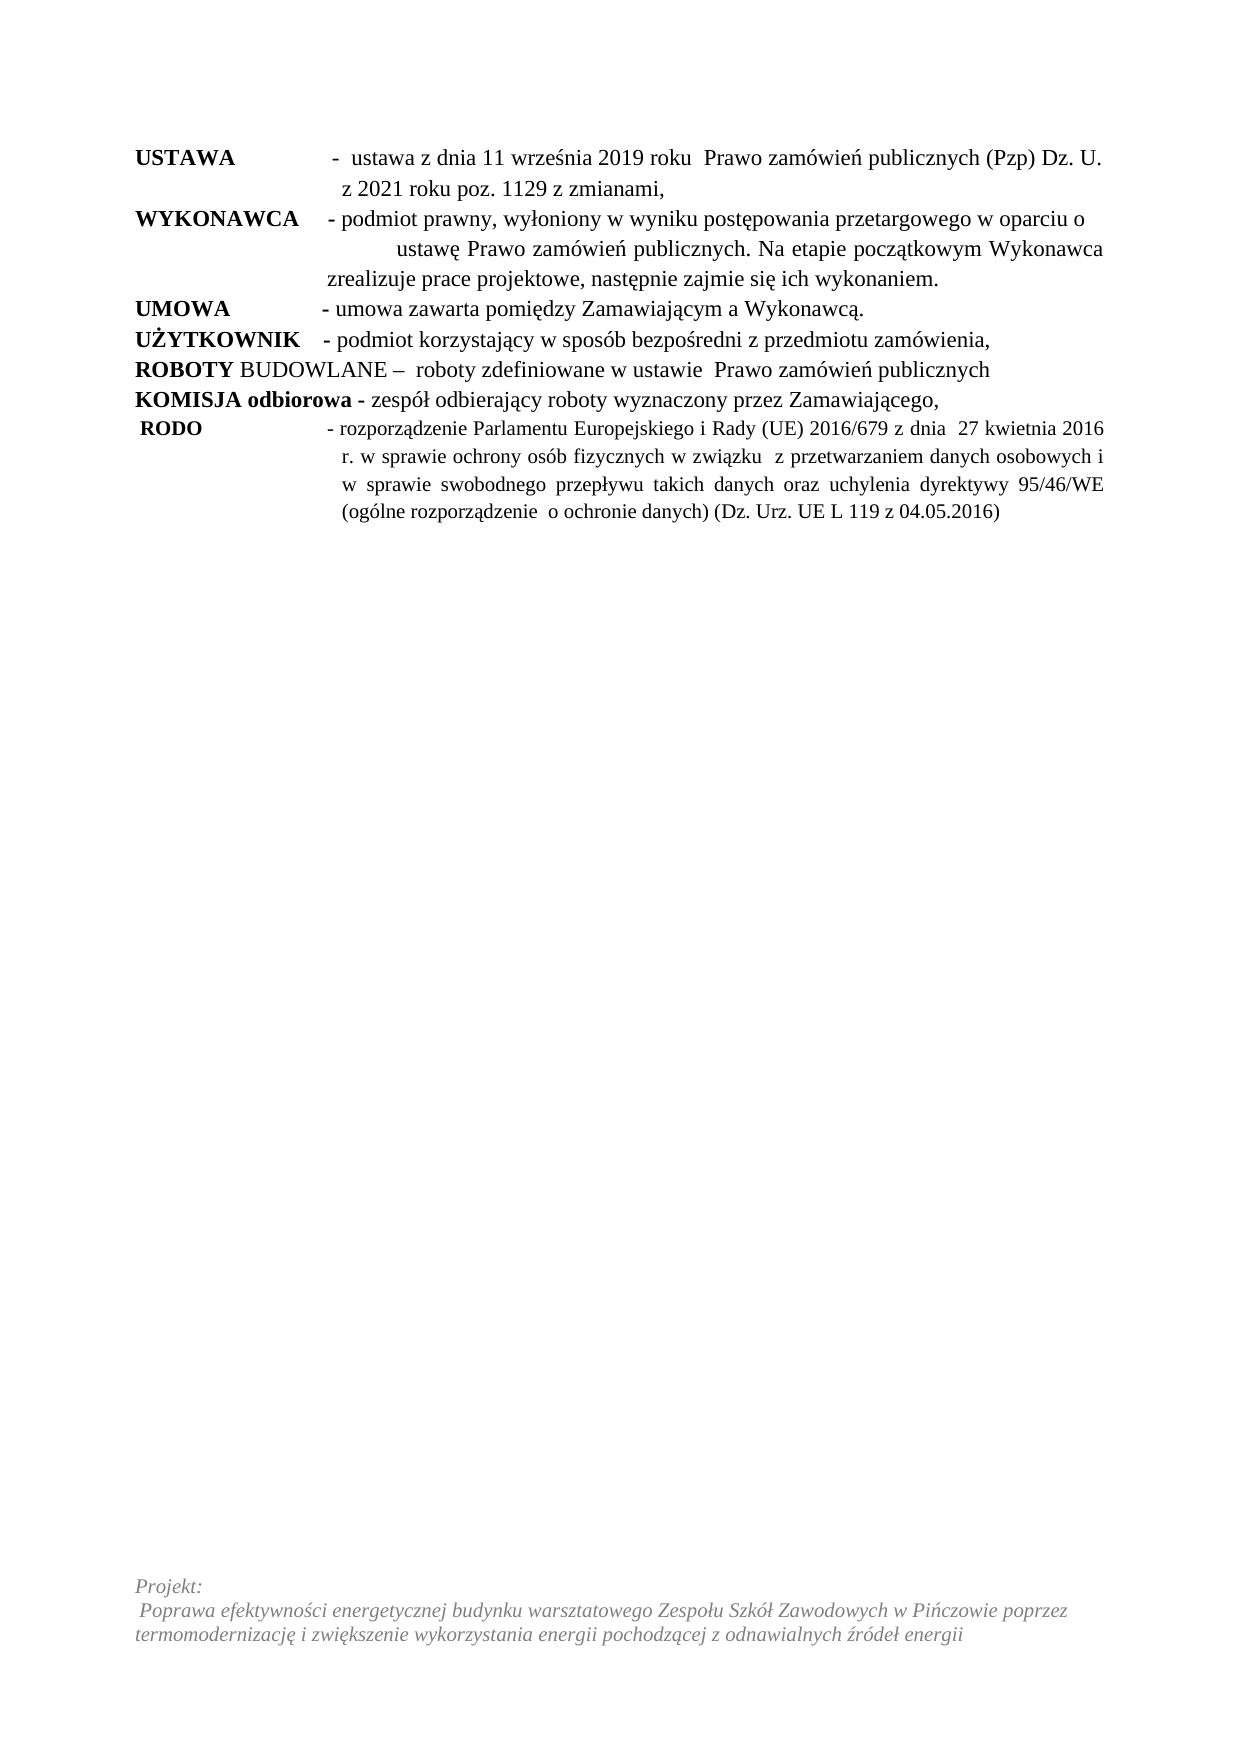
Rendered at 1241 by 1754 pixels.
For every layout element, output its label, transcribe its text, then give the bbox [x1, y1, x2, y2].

text KOMISJA odbiorowa - zespół odbierający roboty wyznaczony przez Zamawiającego, [135, 386, 1104, 412]
text RODO - rozporządzenie Parlamentu Europejskiego i Rady (UE) 2016/679 z dnia 27 kwietnia 2016 r. w sprawie ochrony osób fizycznych w związku z przetwarzaniem danych osobowych i w sprawie swobodnego przepływu takich danych oraz uchylenia dyrektywy 95/46/WE (ogólne rozporządzenie o ochronie danych) (Dz. Urz. UE L 119 z 04.05.2016) [135, 416, 1104, 523]
text ROBOTY BUDOWLANE – roboty zdefiniowane w ustawie Prawo zamówień publicznych [135, 356, 1104, 382]
text ustawę Prawo zamówień publicznych. Na etapie początkowym Wykonawca zrealizuje prace projektowe, następnie zajmie się ich wykonaniem. [135, 235, 1104, 292]
text WYKONAWCA - podmiot prawny, wyłoniony w wyniku postępowania przetargowego w oparciu o [135, 205, 1104, 231]
text UMOWA - umowa zawarta pomiędzy Zamawiającym a Wykonawcą. [135, 295, 1104, 322]
text USTAWA - ustawa z dnia 11 września 2019 roku Prawo zamówień publicznych (Pzp) Dz. U. z 2021 roku poz. 1129 z zmianami, [135, 144, 1104, 201]
text UŻYTKOWNIK - podmiot korzystający w sposób bezpośredni z przedmiotu zamówienia, [135, 326, 1104, 352]
